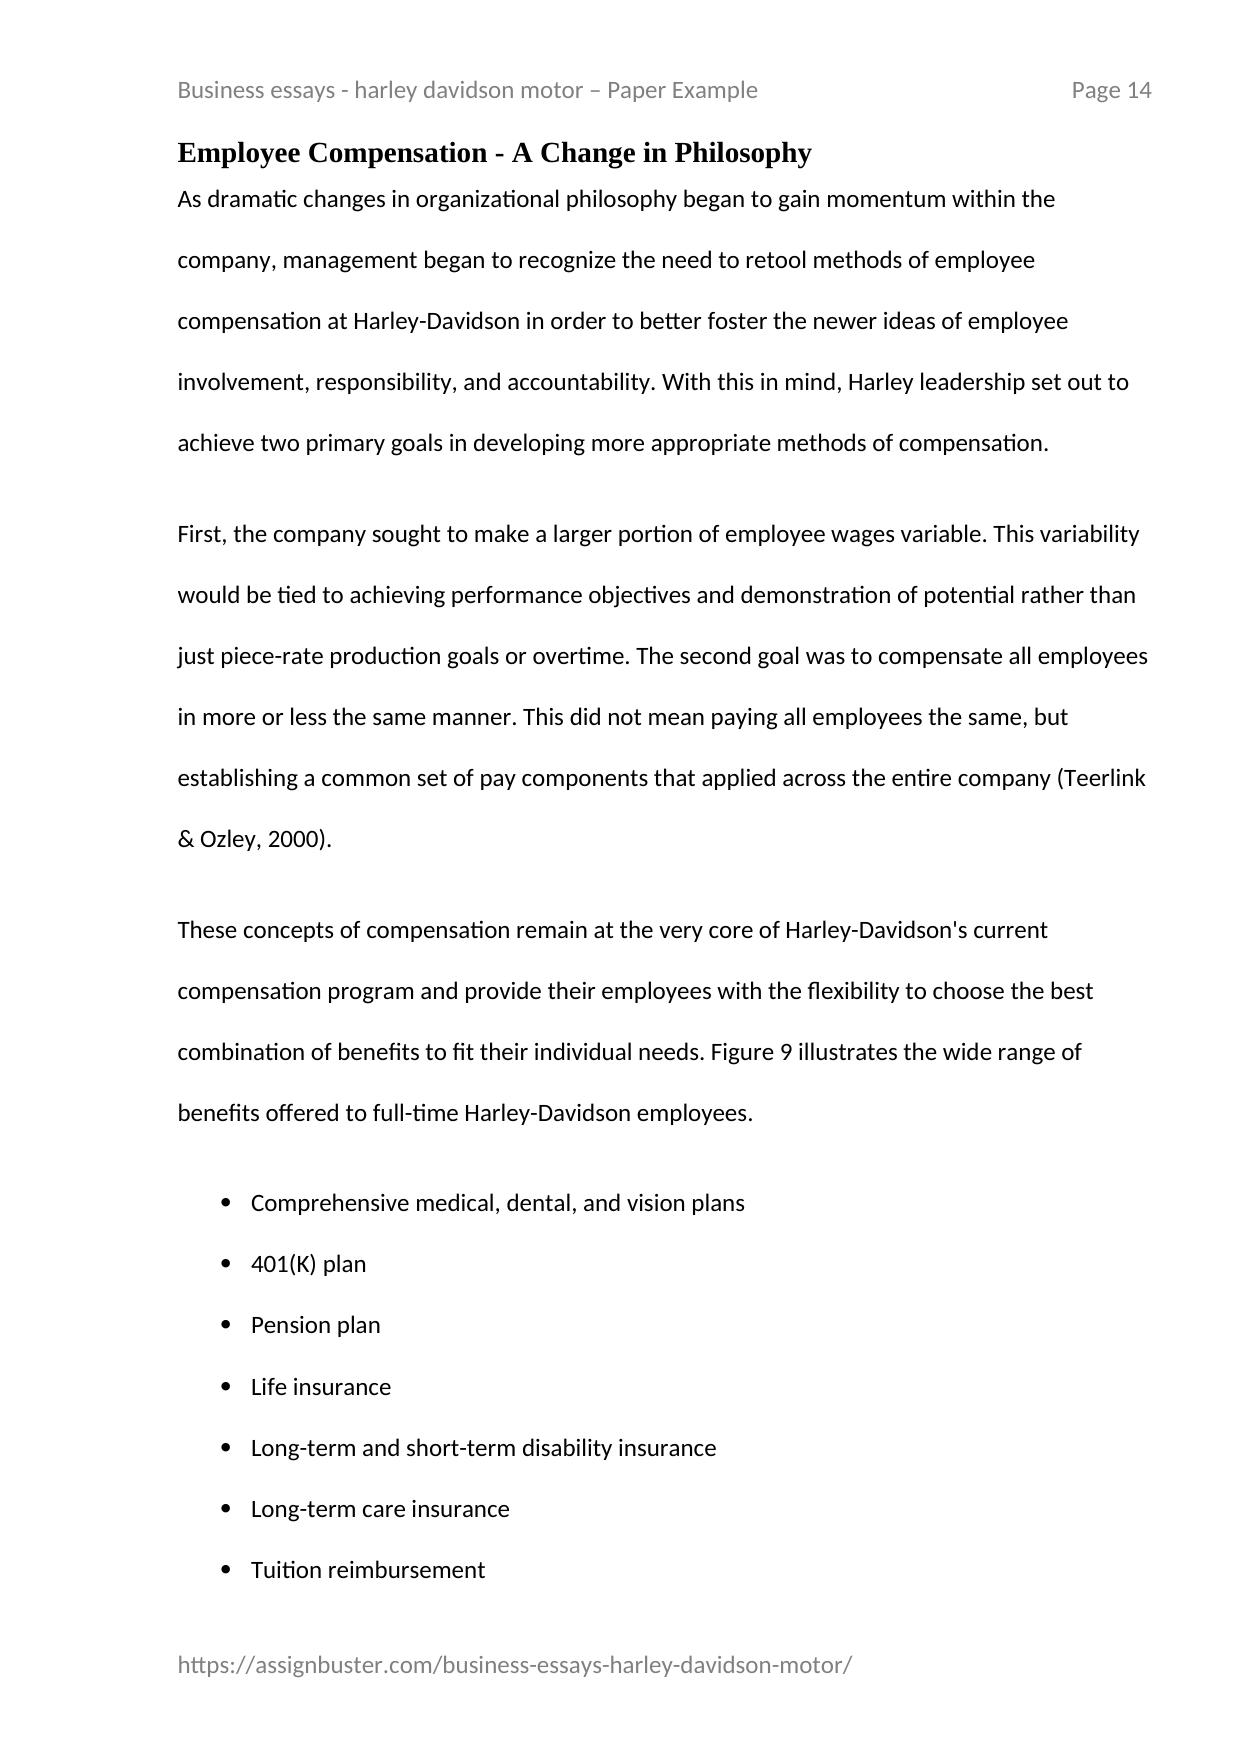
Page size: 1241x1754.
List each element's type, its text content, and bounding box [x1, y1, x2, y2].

list Tuition reimbursement [221, 1554, 1152, 1584]
list 401(K) plan [221, 1248, 1152, 1279]
text These concepts of compensation remain at the very core of Harley-Davidson's current compensation program and provide their employees with the flexibility to choose the best combination of benefits to fit their individual needs. Figure 9 illustrates the wide range of benefits offered to full-time Harley-Davidson employees. [177, 914, 1152, 1127]
list Long-term care insurance [221, 1493, 1152, 1523]
list Long-term and short-term disability insurance [221, 1432, 1152, 1462]
text First, the company sought to make a larger portion of employee wages variable. This variability would be tied to achieving performance objectives and demonstration of potential rather than just piece-rate production goals or overtime. The second goal was to compensate all employees in more or less the same manner. This did not mean paying all employees the same, but establishing a common set of pay components that applied across the entire company (Teerlink & Ozley, 2000). [177, 518, 1152, 854]
list Life insurance [221, 1371, 1152, 1401]
text As dramatic changes in organizational philosophy began to gain momentum within the company, management began to recognize the need to retool methods of employee compensation at Harley-Davidson in order to better foster the newer ideas of employee involvement, responsibility, and accountability. With this in mind, Harley leadership set out to achieve two primary goals in developing more appropriate methods of compensation. [177, 183, 1152, 458]
list Pension plan [221, 1309, 1152, 1340]
list Comprehensive medical, dental, and vision plans [221, 1187, 1152, 1218]
subtitle Employee Compensation - A Change in Philosophy [177, 135, 1152, 168]
